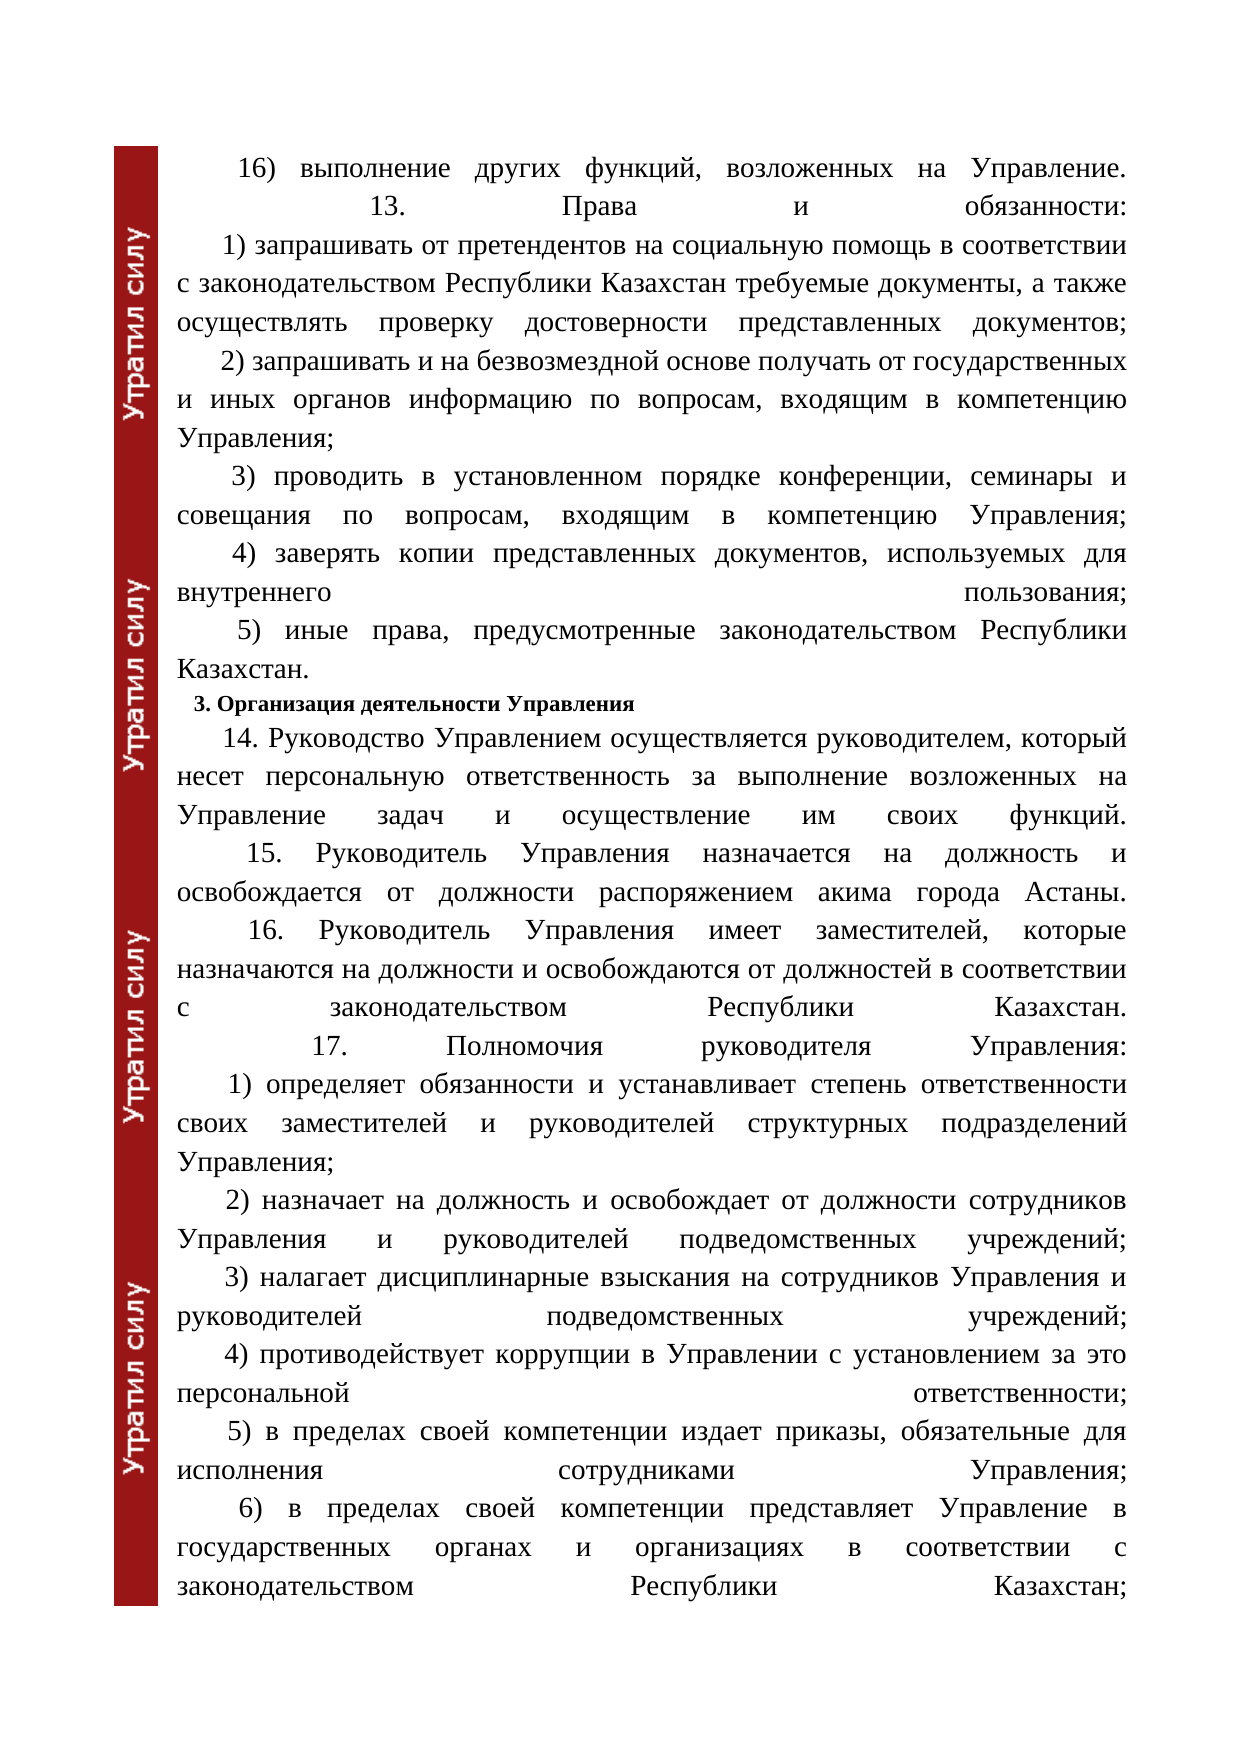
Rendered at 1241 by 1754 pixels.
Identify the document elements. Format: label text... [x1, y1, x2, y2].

picture [114, 1601, 158, 1606]
picture [114, 716, 158, 720]
picture [114, 684, 158, 689]
text 3. Организация деятельности Управления [112, 689, 1128, 716]
picture [114, 146, 158, 150]
